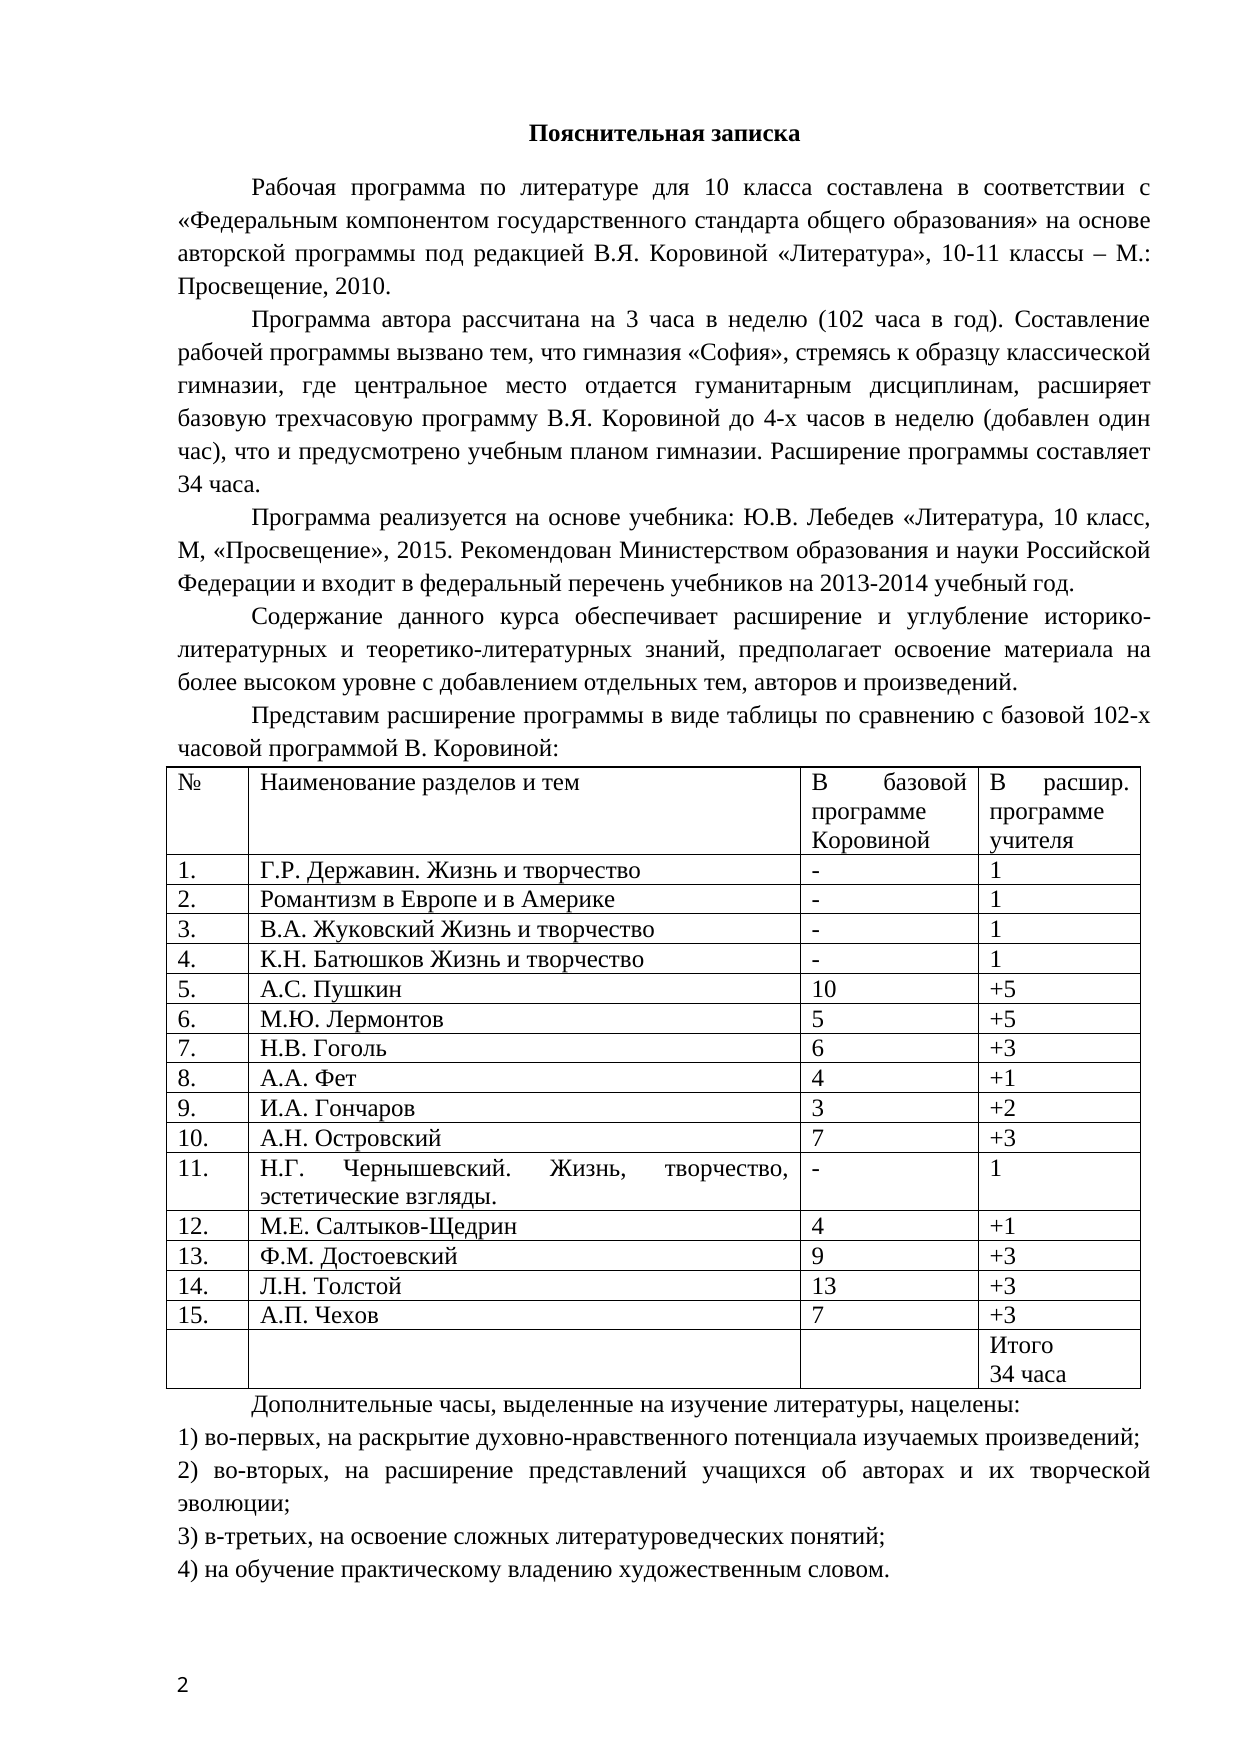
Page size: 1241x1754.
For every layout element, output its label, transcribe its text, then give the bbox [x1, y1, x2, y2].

table_cell 1 [979, 914, 1140, 943]
text 3) в-третьих, на освоение сложных литературоведческих понятий; [177, 1521, 1152, 1550]
text Программа автора рассчитана на 3 часа в неделю (102 часа в год). Составление рабочей программы вызвано тем, что гимназия «София», стремясь к образцу классической гимназии, где центральное место отдается гуманитарным дисциплинам, расширяет базовую трехчасовую программу В.Я. Коровиной до 4-х часов в неделю (добавлен один час), что и предусмотрено учебным планом гимназии. Расширение программы составляет 34 часа. [177, 304, 1152, 498]
text Рабочая программа по литературе для 10 класса составлена в соответствии с «Федеральным компонентом государственного стандарта общего образования» на основе авторской программы под редакцией В.Я. Коровиной «Литература», 10-11 классы – М.: Просвещение, 2010. [177, 172, 1152, 300]
table_cell М.Ю. Лермонтов [249, 1004, 800, 1032]
table_cell 4 [801, 1211, 978, 1240]
table_cell +3 [979, 1241, 1140, 1270]
table_cell 2. [167, 885, 248, 913]
table_header Наименование разделов и тем [249, 768, 800, 854]
table_cell Л.Н. Толстой [249, 1271, 800, 1299]
table_cell +3 [979, 1271, 1140, 1299]
table_cell 1 [979, 944, 1140, 973]
table_cell +3 [979, 1301, 1140, 1329]
table_cell Н.В. Гоголь [249, 1034, 800, 1062]
table_cell [167, 1330, 248, 1388]
table_cell А.С. Пушкин [249, 974, 800, 1003]
table_header В расшир. программе учителя [979, 768, 1140, 854]
table_cell 1 [979, 855, 1140, 883]
table_cell 13 [801, 1271, 978, 1299]
table_header В базовой программе Коровиной [801, 768, 978, 854]
table_cell 13. [167, 1241, 248, 1270]
text 1) во-первых, на раскрытие духовно-нравственного потенциала изучаемых произведений; [177, 1422, 1152, 1451]
table_cell 4 [801, 1063, 978, 1092]
table_cell 9. [167, 1093, 248, 1122]
table_cell 7 [801, 1123, 978, 1152]
text Пояснительная записка [177, 118, 1152, 147]
table_cell +5 [979, 1004, 1140, 1032]
table_cell И.А. Гончаров [249, 1093, 800, 1122]
table_cell [801, 1330, 978, 1388]
text Содержание данного курса обеспечивает расширение и углубление историко-литературных и теоретико-литературных знаний, предполагает освоение материала на более высоком уровне с добавлением отдельных тем, авторов и произведений. [177, 601, 1152, 696]
table_cell 10 [801, 974, 978, 1003]
table_cell М.Е. Салтыков-Щедрин [249, 1211, 800, 1240]
table_cell - [801, 885, 978, 913]
table_cell 1. [167, 855, 248, 883]
table_cell 9 [801, 1241, 978, 1270]
table_cell 3 [801, 1093, 978, 1122]
table_cell 14. [167, 1271, 248, 1299]
text 2) во-вторых, на расширение представлений учащихся об авторах и их творческой эволюции; [177, 1455, 1152, 1517]
text 4) на обучение практическому владению художественным словом. [177, 1554, 1152, 1583]
table_cell 11. [167, 1153, 248, 1210]
table_cell +1 [979, 1063, 1140, 1092]
table_cell Итого 34 часа [979, 1330, 1140, 1388]
table_cell 6. [167, 1004, 248, 1032]
table_cell - [801, 855, 978, 883]
table_cell 1 [979, 1153, 1140, 1210]
table_cell 5 [801, 1004, 978, 1032]
table_cell Г.Р. Державин. Жизнь и творчество [249, 855, 800, 883]
table_cell - [801, 1153, 978, 1210]
table_cell А.А. Фет [249, 1063, 800, 1092]
text Программа реализуется на основе учебника: Ю.В. Лебедев «Литература, 10 класс, М, «Просвещение», 2015. Рекомендован Министерством образования и науки Российской Федерации и входит в федеральный перечень учебников на 2013-2014 учебный год. [177, 502, 1152, 597]
table_cell 5. [167, 974, 248, 1003]
table_cell 10. [167, 1123, 248, 1152]
table_cell К.Н. Батюшков Жизнь и творчество [249, 944, 800, 973]
table_cell - [801, 944, 978, 973]
text Дополнительные часы, выделенные на изучение литературы, нацелены: [177, 1389, 1152, 1418]
table_cell +1 [979, 1211, 1140, 1240]
table_cell +5 [979, 974, 1140, 1003]
table_cell А.Н. Островский [249, 1123, 800, 1152]
table_header № [167, 768, 248, 854]
table_cell 3. [167, 914, 248, 943]
table_cell 4. [167, 944, 248, 973]
table_cell 15. [167, 1301, 248, 1329]
table_cell 7 [801, 1301, 978, 1329]
table_cell 6 [801, 1034, 978, 1062]
table_cell 12. [167, 1211, 248, 1240]
table_cell +3 [979, 1123, 1140, 1152]
table_cell +2 [979, 1093, 1140, 1122]
table_cell А.П. Чехов [249, 1301, 800, 1329]
table_cell 8. [167, 1063, 248, 1092]
table_cell 7. [167, 1034, 248, 1062]
table_cell - [801, 914, 978, 943]
table_cell +3 [979, 1034, 1140, 1062]
text Представим расширение программы в виде таблицы по сравнению с базовой 102-х часовой программой В. Коровиной: [177, 700, 1152, 762]
table_cell Ф.М. Достоевский [249, 1241, 800, 1270]
table_cell В.А. Жуковский Жизнь и творчество [249, 914, 800, 943]
table_cell [249, 1330, 800, 1388]
table_cell 1 [979, 885, 1140, 913]
table_cell Романтизм в Европе и в Америке [249, 885, 800, 913]
table_cell Н.Г. Чернышевский. Жизнь, творчество, эстетические взгляды. [249, 1153, 800, 1210]
